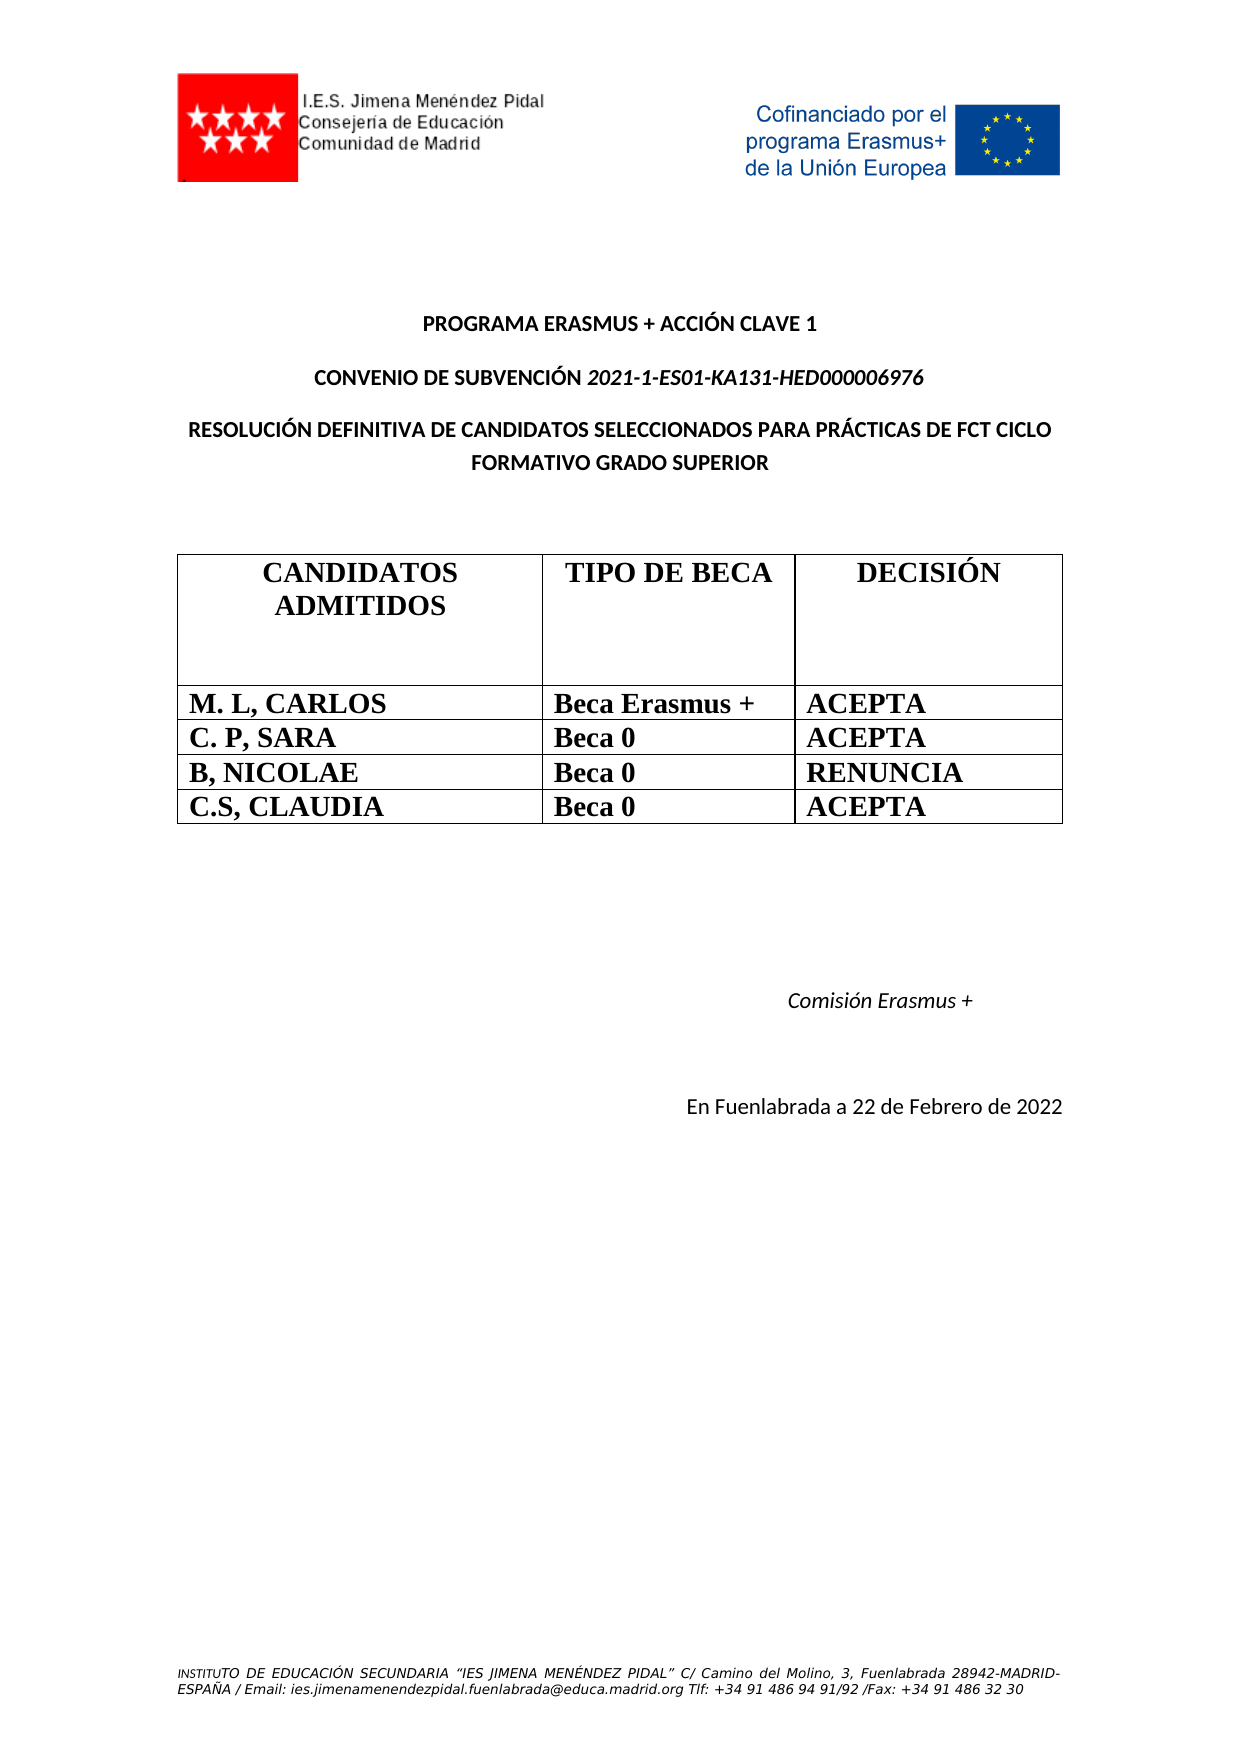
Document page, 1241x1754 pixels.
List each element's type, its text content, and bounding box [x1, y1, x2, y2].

table_cell Beca 0 [543, 755, 794, 788]
table_cell RENUNCIA [796, 755, 1062, 788]
table_header CANDIDATOS ADMITIDOS [178, 555, 542, 685]
table_cell Beca Erasmus + [543, 686, 794, 719]
text CONVENIO DE SUBVENCIÓN 2021-1-ES01-KA131-HED000006976 [177, 363, 1063, 391]
picture [715, 102, 1061, 182]
text PROGRAMA ERASMUS + ACCIÓN CLAVE 1 [177, 309, 1063, 338]
table_cell C. P, SARA [178, 720, 542, 754]
table_cell ACEPTA [796, 720, 1062, 754]
text RESOLUCIÓN DEFINITIVA DE CANDIDATOS SELECCIONADOS PARA PRÁCTICAS DE FCT CICLO FORMATIVO GRADO SUPERIOR [177, 416, 1063, 476]
table_cell ACEPTA [796, 790, 1062, 823]
table_header TIPO DE BECA [543, 555, 794, 685]
table_cell C.S, CLAUDIA [178, 790, 542, 823]
table_cell Beca 0 [543, 790, 794, 823]
table_cell B, NICOLAE [178, 755, 542, 788]
text Comisión Erasmus + [177, 986, 1063, 1014]
table_cell ACEPTA [796, 686, 1062, 719]
table_cell Beca 0 [543, 720, 794, 754]
table_header DECISIÓN [796, 555, 1062, 685]
text En Fuenlabrada a 22 de Febrero de 2022 [177, 1092, 1063, 1120]
table_cell M. L, CARLOS [178, 686, 542, 719]
